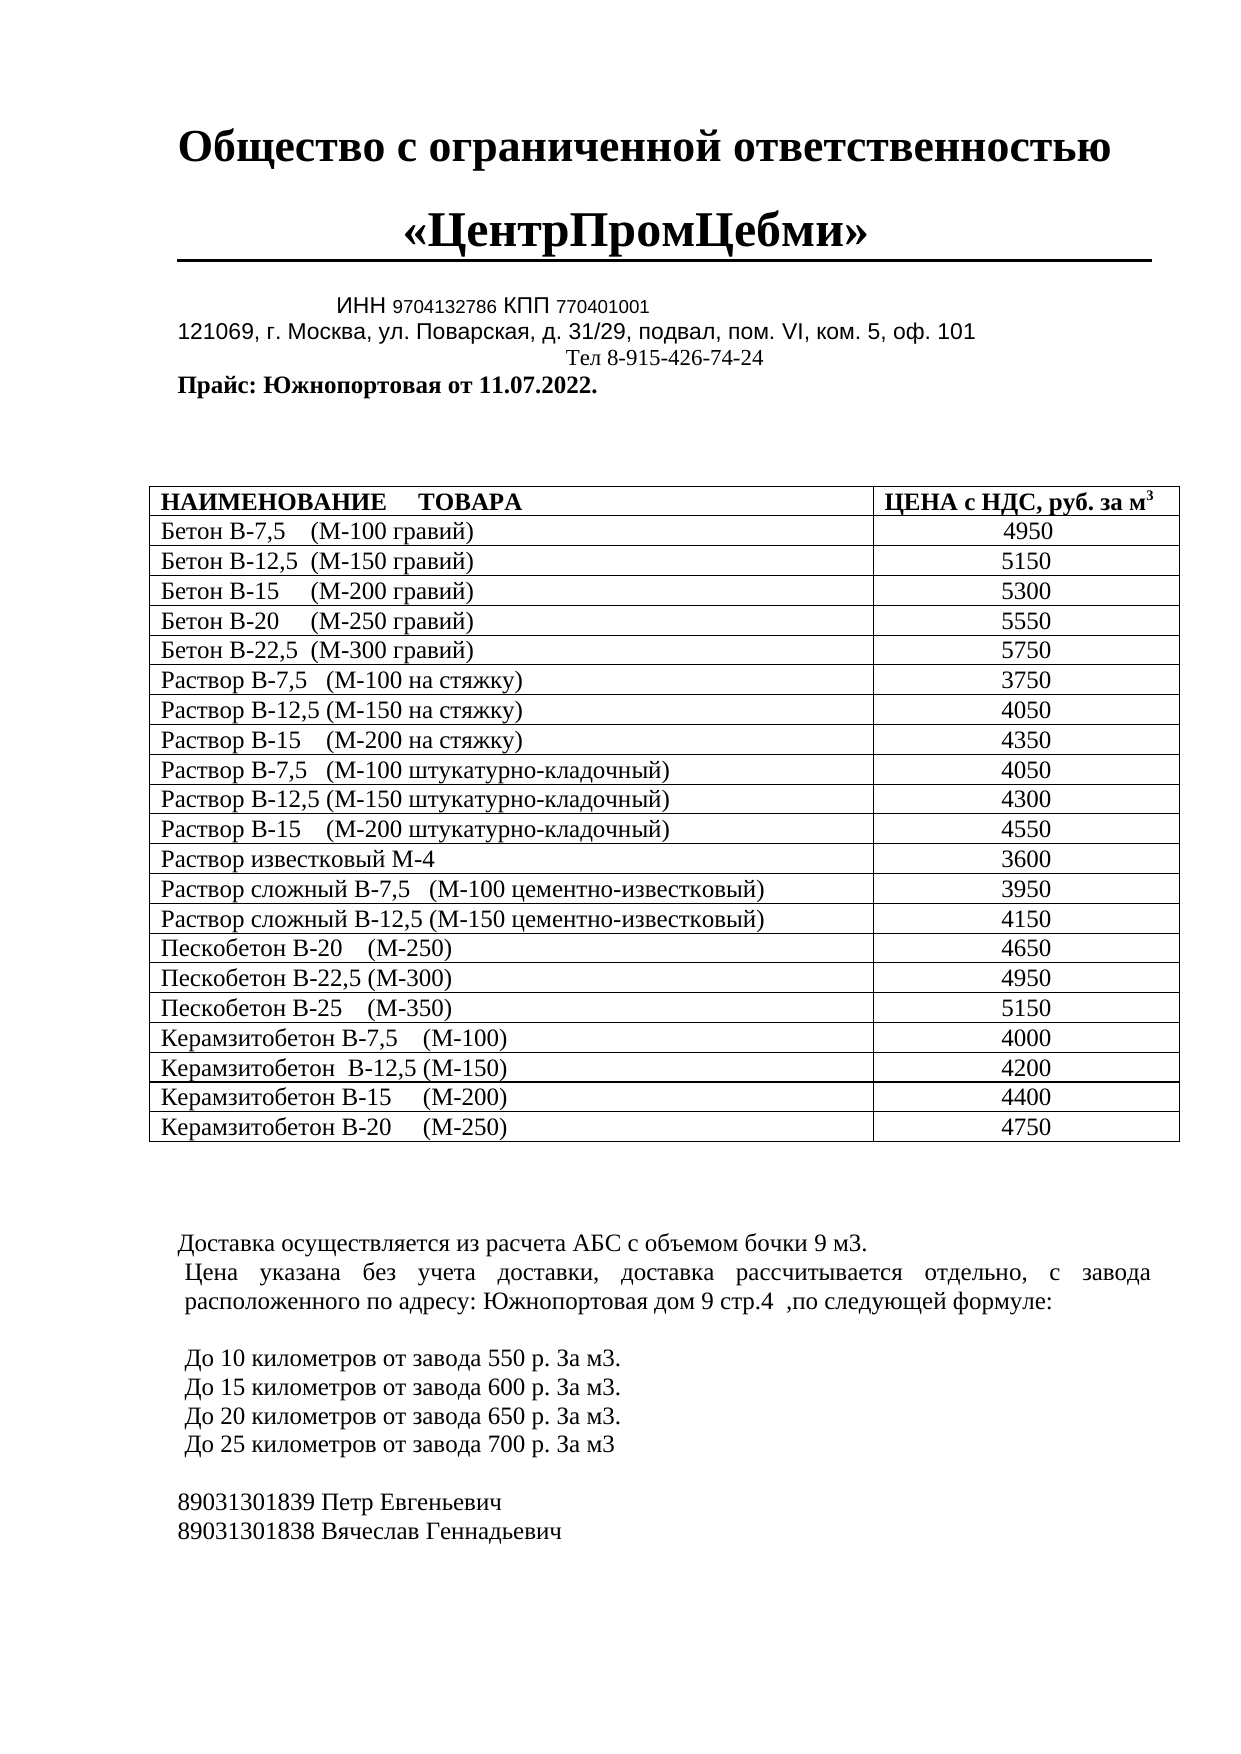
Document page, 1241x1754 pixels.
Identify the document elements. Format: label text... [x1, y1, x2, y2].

table_cell Раствор известковый М-4 [150, 844, 873, 873]
table_cell 5150 [874, 993, 1179, 1022]
text Цена указана без учета доставки, доставка рассчитывается отдельно, с завода расположенного по адресу: Южнопортовая дом 9 стр.4 ,по следующей формуле: [184, 1257, 1152, 1314]
table_cell 4150 [874, 904, 1179, 932]
table_cell 4750 [874, 1112, 1179, 1141]
table_cell 4950 [874, 516, 1179, 545]
table_cell Бетон B-15 (М-200 гравий) [150, 576, 873, 605]
table_cell 4350 [874, 725, 1179, 754]
text До 25 километров от завода 700 р. За м3 [184, 1429, 1152, 1458]
text Общество с ограниченной ответственностью [177, 118, 1152, 171]
table_cell 5550 [874, 606, 1179, 634]
table_cell 4950 [874, 963, 1179, 992]
text 89031301839 Петр Евгеньевич [177, 1487, 1152, 1516]
table_cell Керамзитобетон B-15 (М-200) [150, 1083, 873, 1111]
table_cell Бетон B-12,5 (М-150 гравий) [150, 546, 873, 575]
table_cell 4050 [874, 695, 1179, 724]
table_header ЦЕНА с НДС, руб. за м3 [874, 487, 1179, 515]
table_cell 4000 [874, 1023, 1179, 1052]
table_cell Раствор B-12,5 (М-150 на стяжку) [150, 695, 873, 724]
text «ЦентрПромЦебми» [177, 199, 1152, 259]
text До 20 километров от завода 650 р. За м3. [184, 1401, 1152, 1429]
table_cell 3600 [874, 844, 1179, 873]
table_cell 5300 [874, 576, 1179, 605]
table_cell Раствор сложный B-7,5 (М-100 цементно-известковый) [150, 874, 873, 903]
text Доставка осуществляется из расчета АБС с объемом бочки 9 м3. [177, 1228, 1152, 1257]
table_cell Пескобетон B-22,5 (М-300) [150, 963, 873, 992]
table_cell Пескобетон B-20 (М-250) [150, 934, 873, 962]
table_cell Керамзитобетон B-20 (М-250) [150, 1112, 873, 1141]
table_header НАИМЕНОВАНИЕ ТОВАРА [150, 487, 873, 515]
table_cell 3750 [874, 665, 1179, 694]
table_cell Бетон B-22,5 (М-300 гравий) [150, 636, 873, 664]
table_cell 3950 [874, 874, 1179, 903]
table_cell 4200 [874, 1053, 1179, 1081]
table_cell Раствор B-7,5 (М-100 на стяжку) [150, 665, 873, 694]
table_cell Раствор B-15 (М-200 штукатурно-кладочный) [150, 814, 873, 843]
table_cell 5750 [874, 636, 1179, 664]
table_cell 5150 [874, 546, 1179, 575]
table_cell Раствор B-12,5 (М-150 штукатурно-кладочный) [150, 785, 873, 813]
text Тел 8-915-426-74-24 [177, 344, 1152, 371]
table_cell Раствор B-15 (М-200 на стяжку) [150, 725, 873, 754]
table_cell Керамзитобетон B-7,5 (М-100) [150, 1023, 873, 1052]
table_cell 4650 [874, 934, 1179, 962]
text ИНН 9704132786 КПП 770401001 [177, 292, 1152, 318]
text До 10 километров от завода 550 р. За м3. [184, 1343, 1152, 1372]
table_cell Пескобетон В-25 (М-350) [150, 993, 873, 1022]
text До 15 километров от завода 600 р. За м3. [184, 1372, 1152, 1401]
table_cell Раствор сложный B-12,5 (М-150 цементно-известковый) [150, 904, 873, 932]
table_cell 4550 [874, 814, 1179, 843]
text 121069, г. Москва, ул. Поварская, д. 31/29, подвал, пом. VI, ком. 5, оф. 101 [177, 318, 1152, 344]
table_cell 4050 [874, 755, 1179, 783]
table_cell Керамзитобетон B-12,5 (М-150) [150, 1053, 873, 1081]
table_cell Бетон B-7,5 (М-100 гравий) [150, 516, 873, 545]
table_cell 4300 [874, 785, 1179, 813]
table_cell Бетон B-20 (М-250 гравий) [150, 606, 873, 634]
text 89031301838 Вячеслав Геннадьевич [177, 1516, 1152, 1544]
table_cell Раствор B-7,5 (М-100 штукатурно-кладочный) [150, 755, 873, 783]
table_cell 4400 [874, 1083, 1179, 1111]
text Прайс: Южнопортовая от 11.07.2022. [177, 371, 1152, 399]
